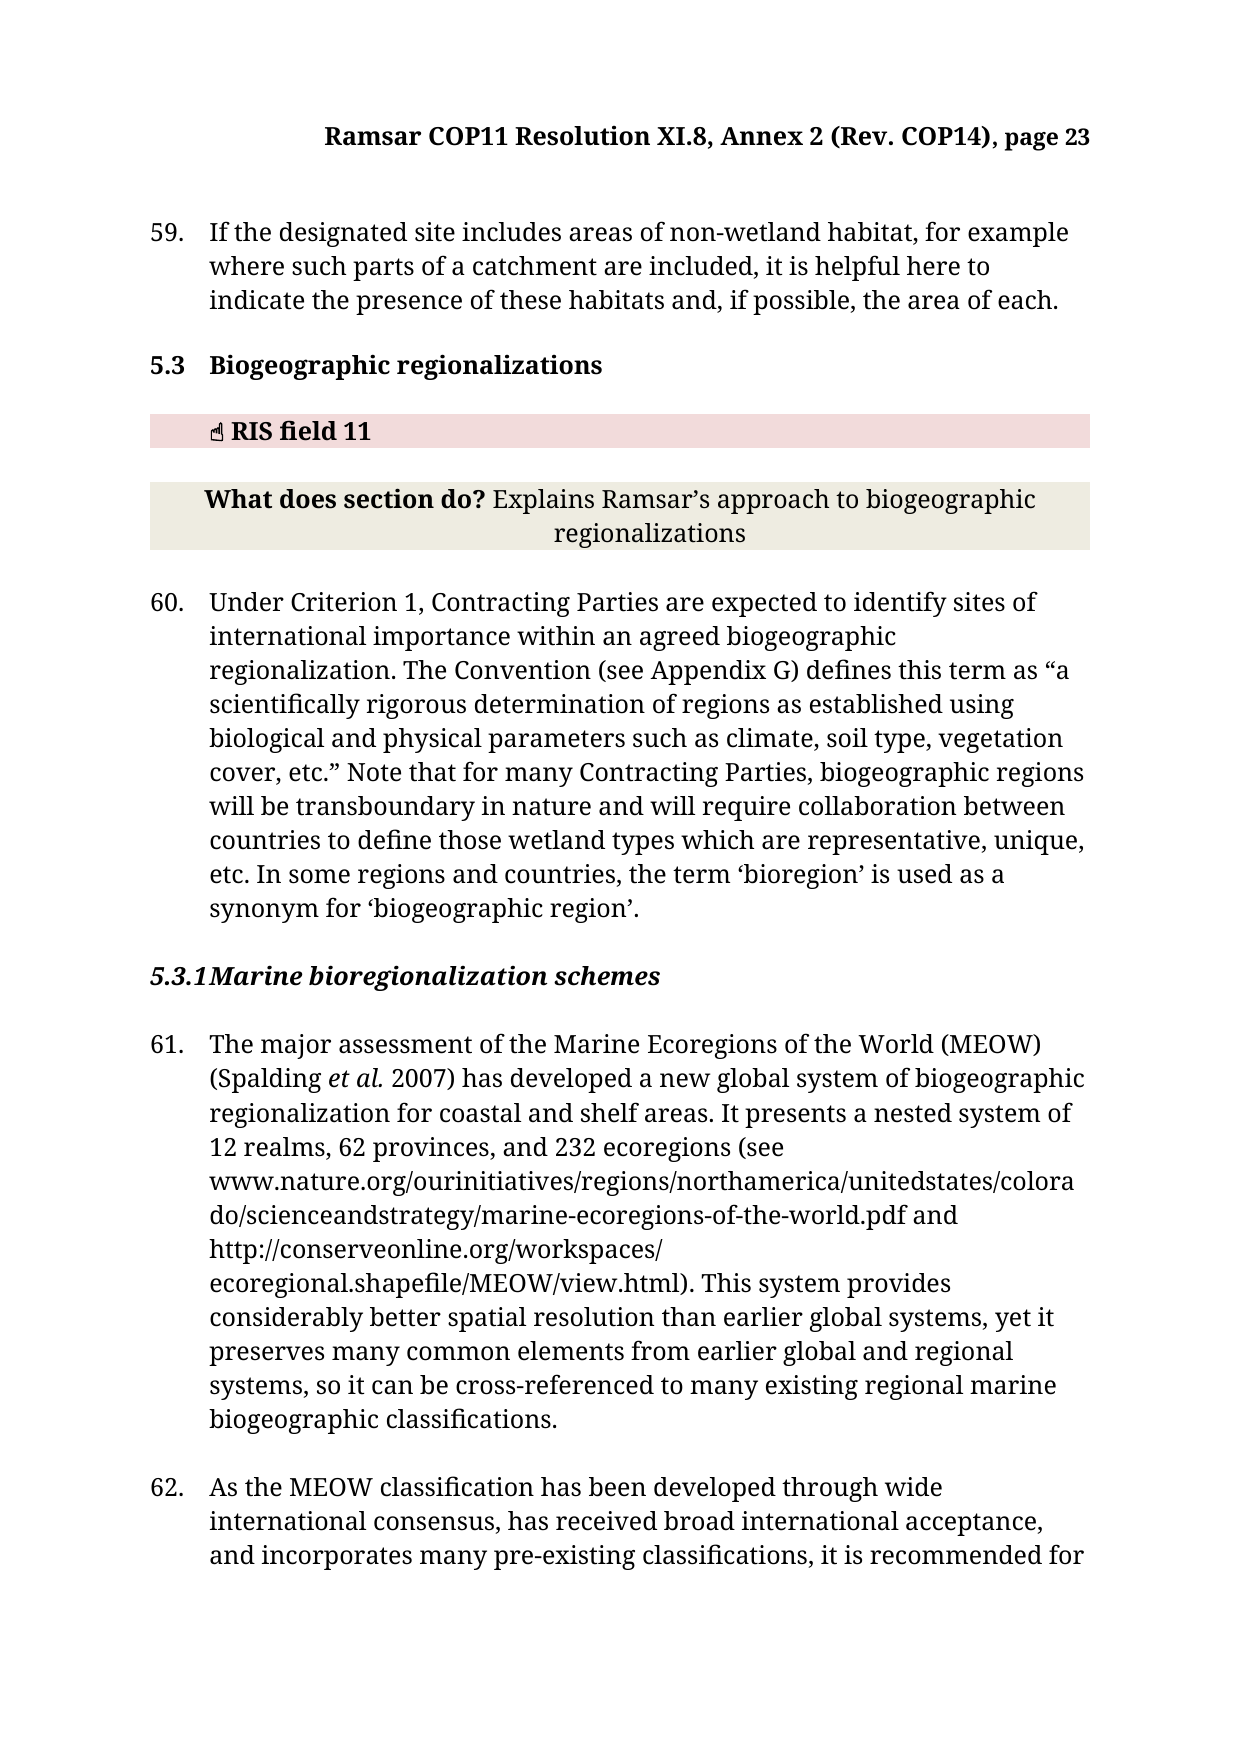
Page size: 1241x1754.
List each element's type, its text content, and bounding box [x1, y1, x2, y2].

text What does section do? Explains Ramsar’s approach to biogeographic regionalizations [150, 482, 1090, 550]
text RIS field 11 [150, 414, 1090, 448]
subtitle 5.3 Biogeographic regionalizations [150, 348, 1090, 382]
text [150, 1470, 1090, 1572]
subtitle 5.3.1 Marine bioregionalization schemes [150, 959, 1090, 993]
text 60. Under Criterion 1, Contracting Parties are expected to identify sites of international importance within an agreed biogeographic regionalization. The Convention (see Appendix G) defines this term as “a scientifically rigorous determination of regions as established using biological and physical parameters such as climate, soil type, vegetation cover, etc.” Note that for many Contracting Parties, biogeographic regions will be transboundary in nature and will require collaboration between countries to define those wetland types which are representative, unique, etc. In some regions and countries, the term ‘bioregion’ is used as a synonym for ‘biogeographic region’. [150, 584, 1090, 925]
text 59. If the designated site includes areas of non-wetland habitat, for example where such parts of a catchment are included, it is helpful here to indicate the presence of these habitats and, if possible, the area of each. [150, 214, 1090, 316]
text 61. The major assessment of the Marine Ecoregions of the World (MEOW) (Spalding et al. 2007) has developed a new global system of biogeographic regionalization for coastal and shelf areas. It presents a nested system of 12 realms, 62 provinces, and 232 ecoregions (see www.nature.org/ourinitiatives/regions/northamerica/unitedstates/colorado/scienceandstrategy/marine-ecoregions-of-the-world.pdf and http://conserveonline.org/workspaces/ ecoregional.shapefile/MEOW/view.html). This system provides considerably better spatial resolution than earlier global systems, yet it preserves many common elements from earlier global and regional systems, so it can be cross-referenced to many existing regional marine biogeographic classifications. [150, 1027, 1090, 1436]
